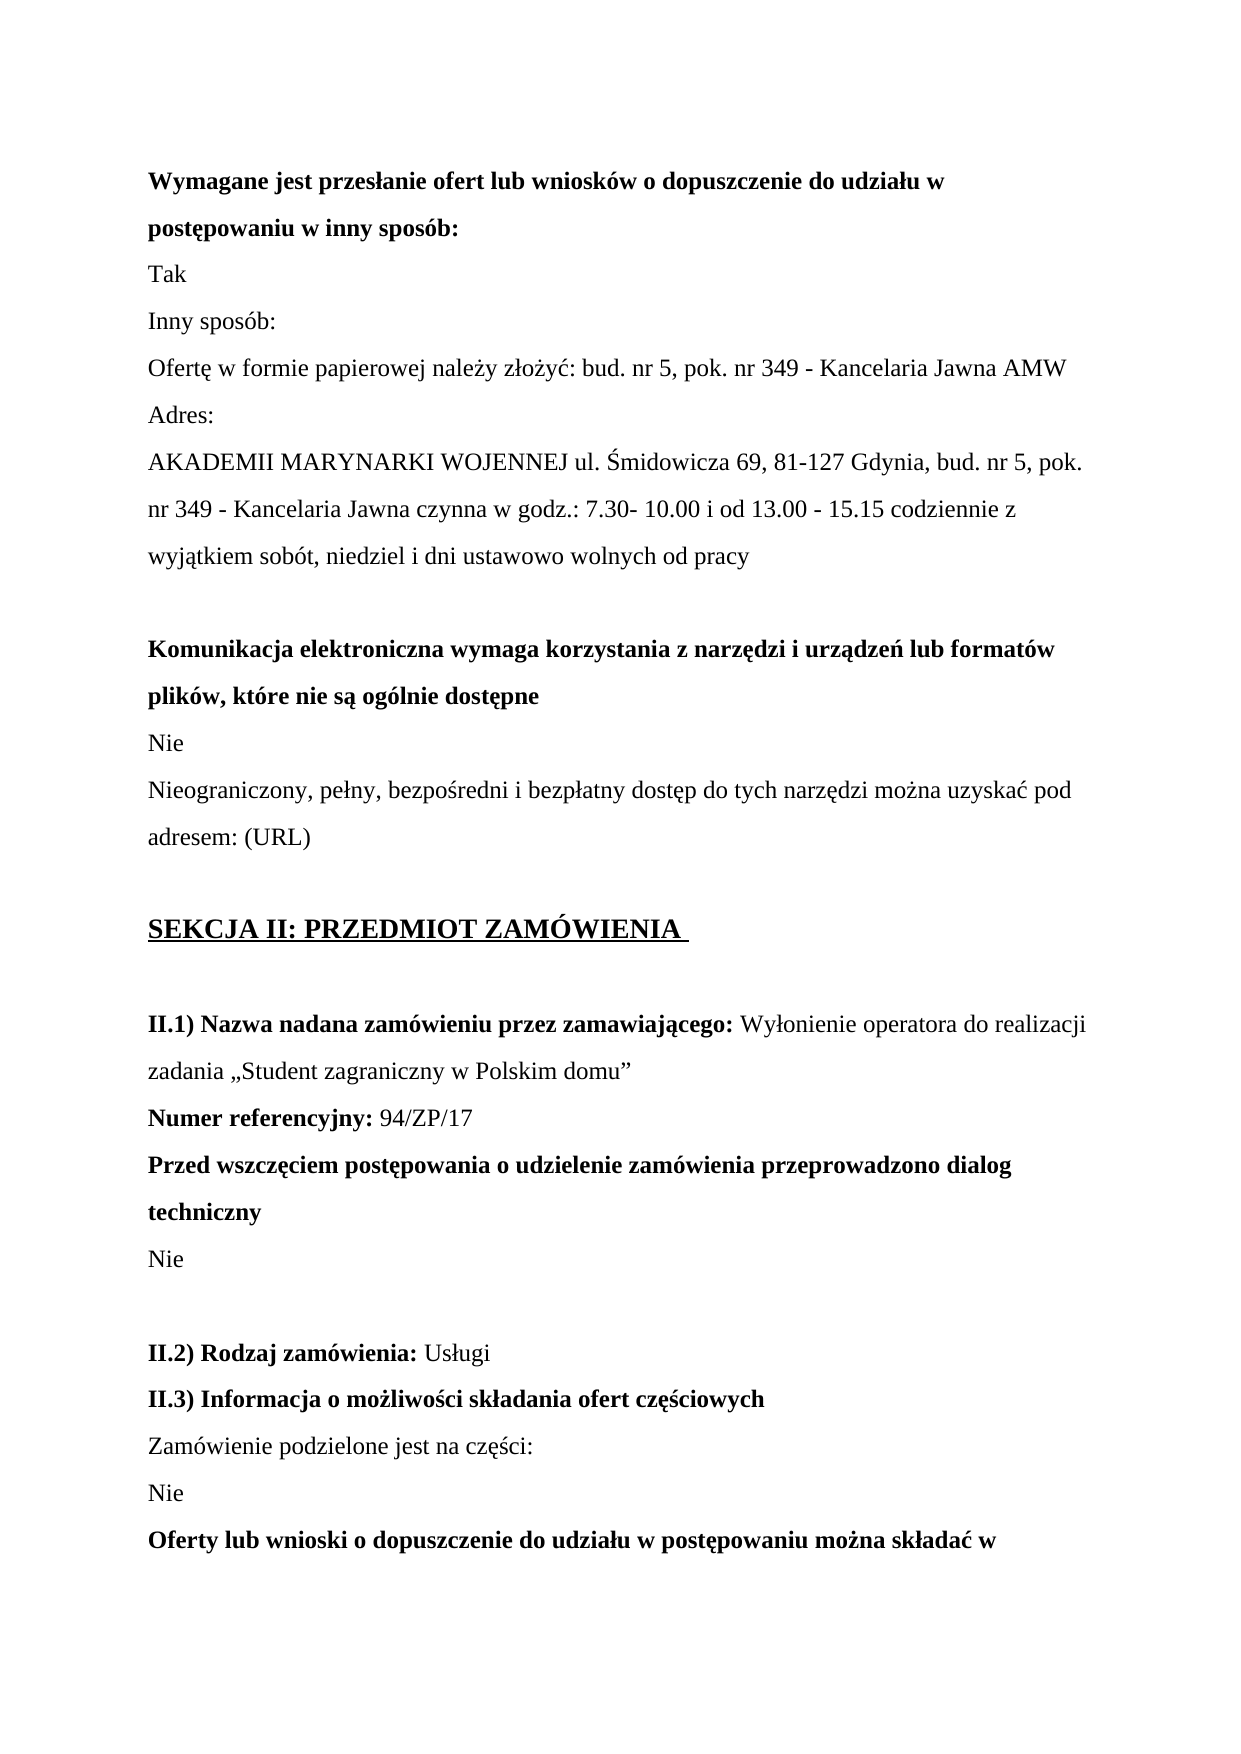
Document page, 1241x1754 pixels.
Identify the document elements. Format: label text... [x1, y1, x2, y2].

text Nie Nieograniczony, pełny, bezpośredni i bezpłatny dostęp do tych narzędzi można uzyskać pod adresem: (URL) [148, 710, 1093, 898]
text Komunikacja elektroniczna wymaga korzystania z narzędzi i urządzeń lub formatów plików, które nie są ogólnie dostępne [148, 569, 1093, 710]
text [148, 148, 1093, 569]
text SEKCJA II: PRZEDMIOT ZAMÓWIENIA [148, 898, 1093, 944]
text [148, 1460, 1093, 1554]
text II.2) Rodzaj zamówienia: Usługi II.3) Informacja o możliwości składania ofert częściowych Zamówienie podzielone jest na części: [148, 1273, 1093, 1460]
text Nie [148, 1226, 1093, 1273]
text II.1) Nazwa nadana zamówieniu przez zamawiającego: Wyłonienie operatora do realizacji zadania „Student zagraniczny w Polskim domu” Numer referencyjny: 94/ZP/17 Przed wszczęciem postępowania o udzielenie zamówienia przeprowadzono dialog techniczny [148, 944, 1093, 1226]
